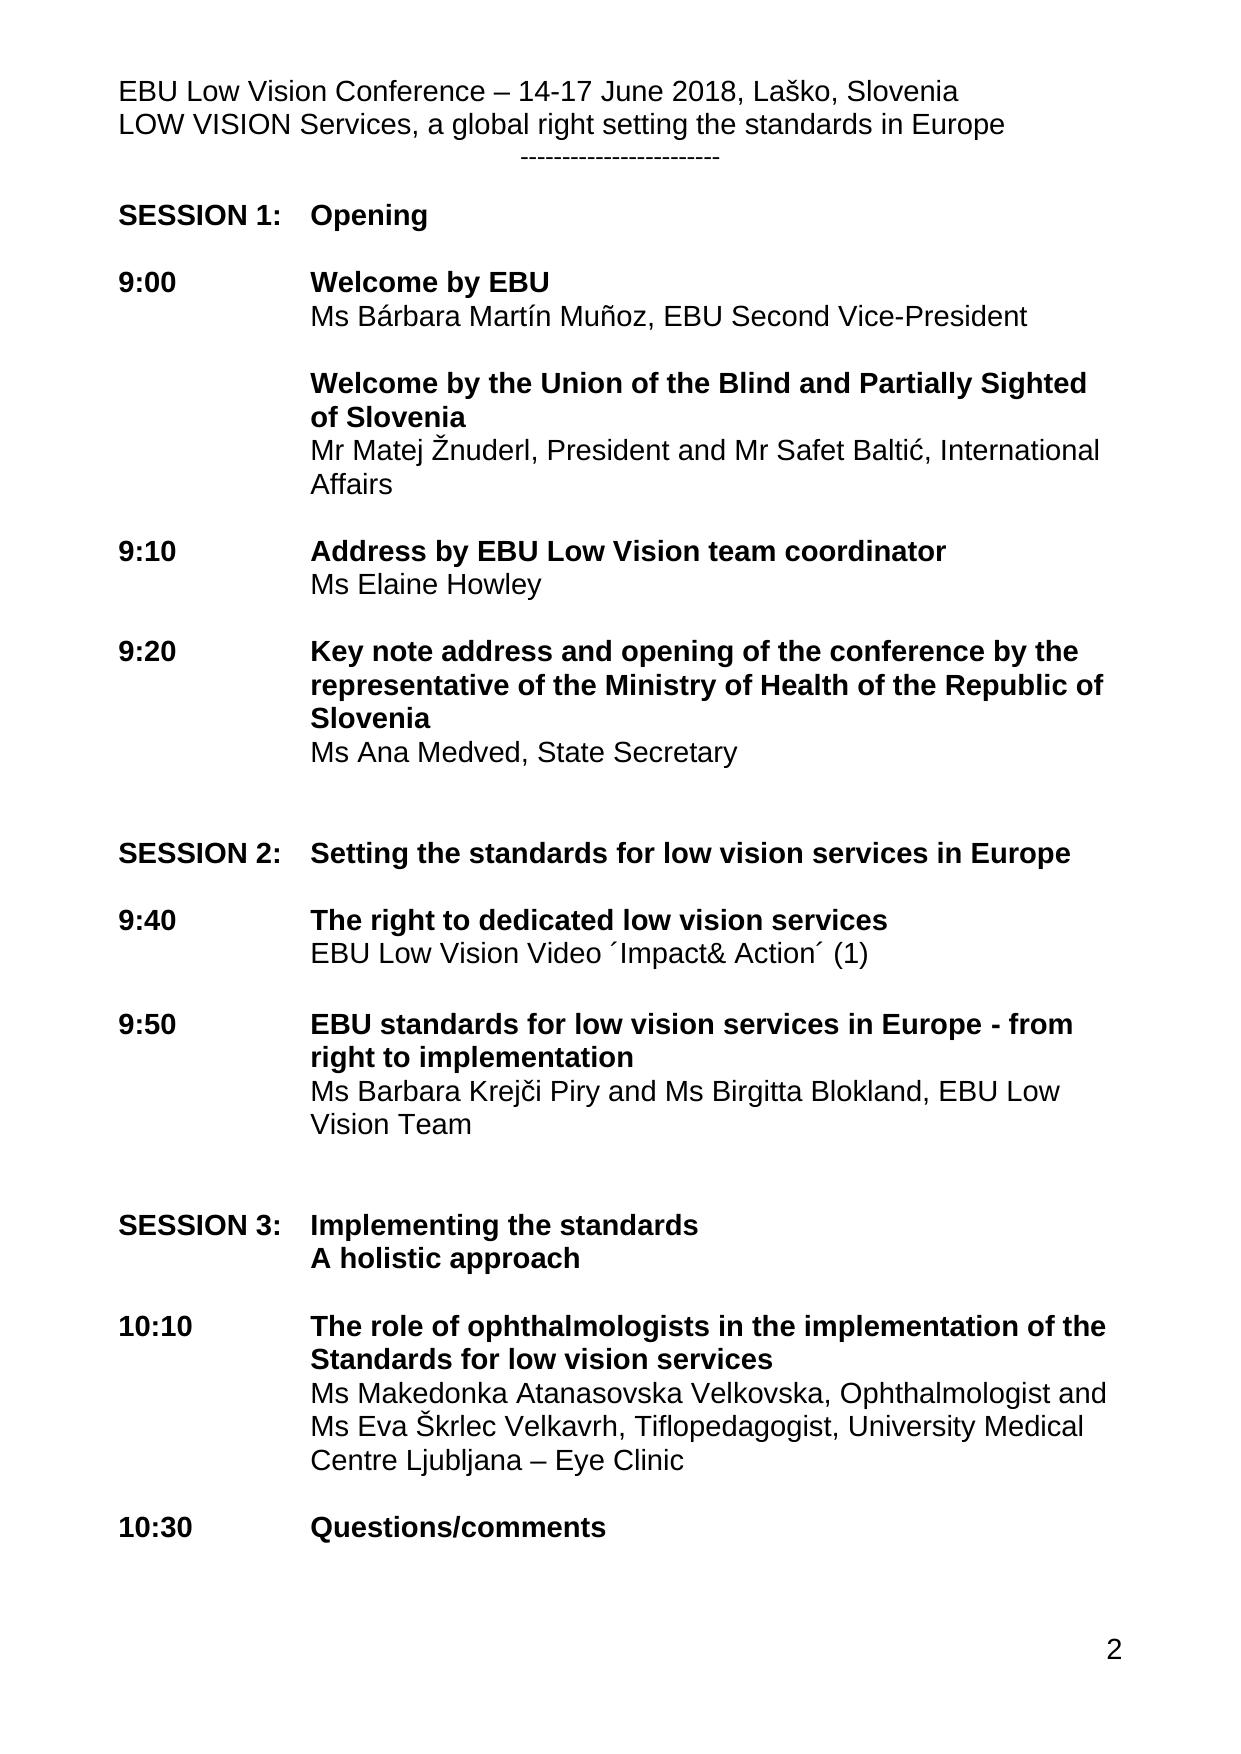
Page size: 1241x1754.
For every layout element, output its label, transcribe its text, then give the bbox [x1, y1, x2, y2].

text SESSION 3: Implementing the standards [118, 1208, 1122, 1242]
text Ms Barbara Krejči Piry and Ms Birgitta Blokland, EBU Low Vision Team [118, 1074, 1122, 1141]
text 9:20 Key note address and opening of the conference by the representative of the Ministry of Health of the Republic of Slovenia [118, 634, 1122, 735]
text 10:10 The role of ophthalmologists in the implementation of the Standards for low vision services [118, 1309, 1122, 1376]
text SESSION 1: Opening [118, 198, 1122, 232]
text Ms Makedonka Atanasovska Velkovska, Ophthalmologist and Ms Eva Škrlec Velkavrh, Tiflopedagogist, University Medical Centre Ljubljana – Eye Clinic [118, 1376, 1122, 1476]
text A holistic approach [118, 1242, 1122, 1275]
text Mr Matej Žnuderl, President and Mr Safet Baltić, International Affairs [118, 433, 1122, 500]
text EBU Low Vision Video ´Impact& Action´ (1) [118, 936, 1122, 970]
text 9:00 Welcome by EBU [118, 266, 1122, 299]
text Ms Elaine Howley [118, 567, 1122, 601]
text Ms Ana Medved, State Secretary [118, 735, 1122, 769]
text Welcome by the Union of the Blind and Partially Sighted of Slovenia [118, 366, 1122, 433]
text SESSION 2: Setting the standards for low vision services in Europe [118, 836, 1122, 869]
text 9:10 Address by EBU Low Vision team coordinator [118, 534, 1122, 567]
text 9:50 EBU standards for low vision services in Europe - from right to implementation [118, 1007, 1122, 1074]
text 10:30 Questions/comments [118, 1510, 1122, 1543]
text Ms Bárbara Martín Muñoz, EBU Second Vice-President [118, 299, 1122, 333]
text 9:40 The right to dedicated low vision services [118, 903, 1122, 936]
